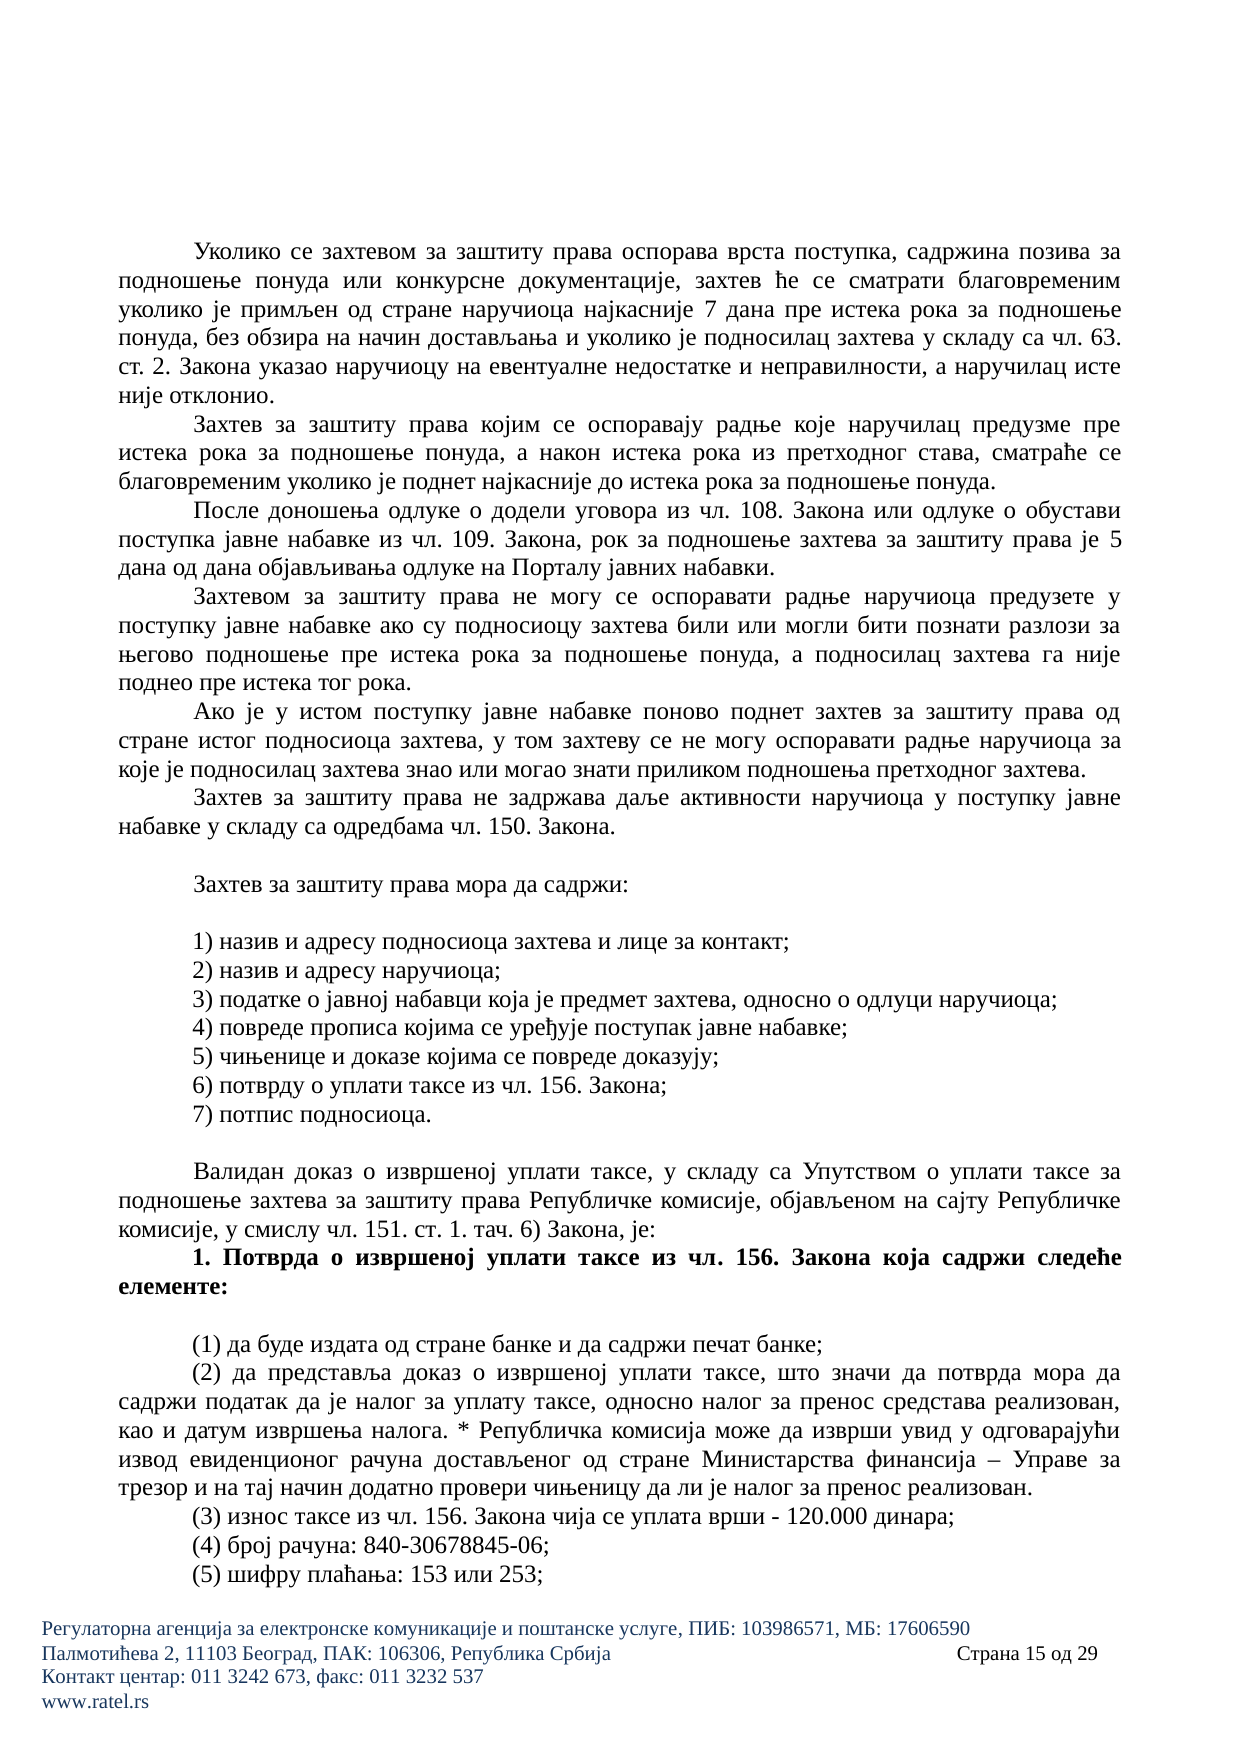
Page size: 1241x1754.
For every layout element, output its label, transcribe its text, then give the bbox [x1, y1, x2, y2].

text (1) да буде издата од стране банке и да садржи печат банке; [118, 1329, 1122, 1357]
text Захтев за заштиту права којим се оспоравају радње које наручилац предузме пре истека рока за подношење понуда, а након истека рока из претходног става, сматраће се благовременим уколико је поднет најкасније до истека рока за подношење понуда. [118, 409, 1122, 495]
text (2) да представља доказ о извршеној уплати таксе, што значи да потврда мора да садржи податак да је налог за уплату таксе, односно налог за пренос средстава реализован, као и датум извршења налога. * Републичка комисија може да изврши увид у одговарајући извод евиденционог рачуна достављеног од стране Министарства финансија – Управе за трезор и на тај начин додатно провери чињеницу да ли је налог за пренос реализован. [118, 1357, 1122, 1501]
text Захтевом за заштиту права не могу се оспоравати радње наручиоца предузете у поступку јавне набавке ако су подносиоцу захтева били или могли бити познати разлози за његово подношење пре истека рока за подношење понуда, а подносилац захтева га није поднео пре истека тог рока. [118, 581, 1122, 696]
text 4) повреде прописа којима се уређује поступак јавне набавке; [118, 1012, 1122, 1041]
text 2) назив и адресу наручиоца; [118, 955, 1122, 984]
text Захтев за заштиту права мора да садржи: [118, 869, 1122, 897]
text Валидан доказ о извршеној уплати таксе, у складу са Упутством о уплати таксе за подношење захтева за заштиту права Републичке комисије, објављеном на сајту Републичке комисије, у смислу чл. 151. ст. 1. тач. 6) Закона, је: [118, 1156, 1122, 1242]
text 6) потврду о уплати таксе из чл. 156. Закона; [118, 1070, 1122, 1099]
text 3) податке о јавној набавци која је предмет захтева, односно о одлуци наручиоца; [118, 984, 1122, 1012]
text Захтев за заштиту права не задржава даље активности наручиоца у поступку јавне набавке у складу са одредбама чл. 150. Закона. [118, 782, 1122, 840]
text 5) чињенице и доказе којима се повреде доказују; [118, 1041, 1122, 1070]
text (3) износ таксе из чл. 156. Закона чија се уплата врши - 120.000 динара; [118, 1501, 1122, 1530]
text 7) потпис подносиоца. [118, 1099, 1122, 1127]
text Ако је у истом поступку јавне набавке поново поднет захтев за заштиту права од стране истог подносиоца захтева, у том захтеву се не могу оспоравати радње наручиоца за које је подносилац захтева знао или могао знати приликом подношења претходног захтева. [118, 696, 1122, 782]
text (5) шифру плаћања: 153 или 253; [118, 1559, 1122, 1587]
text После доношења одлуке о додели уговора из чл. 108. Закона или одлуке о обустави поступка јавне набавке из чл. 109. Закона, рок за подношење захтева за заштиту права је 5 дана од дана објављивања одлуке на Порталу јавних набавки. [118, 495, 1122, 581]
text (4) број рачуна: 840-30678845-06; [118, 1530, 1122, 1559]
text 1) назив и адресу подносиоца захтева и лице за контакт; [118, 926, 1122, 955]
text Уколико се захтевом за заштиту права оспорава врста поступка, садржина позива за подношење понуда или конкурсне документације, захтев ће се сматрати благовременим уколико је примљен од стране наручиоца најкасније 7 дана пре истека рока за подношење понуда, без обзира на начин достављања и уколико је подносилац захтева у складу са чл. 63. ст. 2. Закона указао наручиоцу на евентуалне недостатке и неправилности, а наручилац исте није отклонио. [118, 236, 1122, 409]
text 1. Потврда о извршеној уплати таксе из чл. 156. Закона која садржи следеће елементе: [118, 1242, 1122, 1300]
